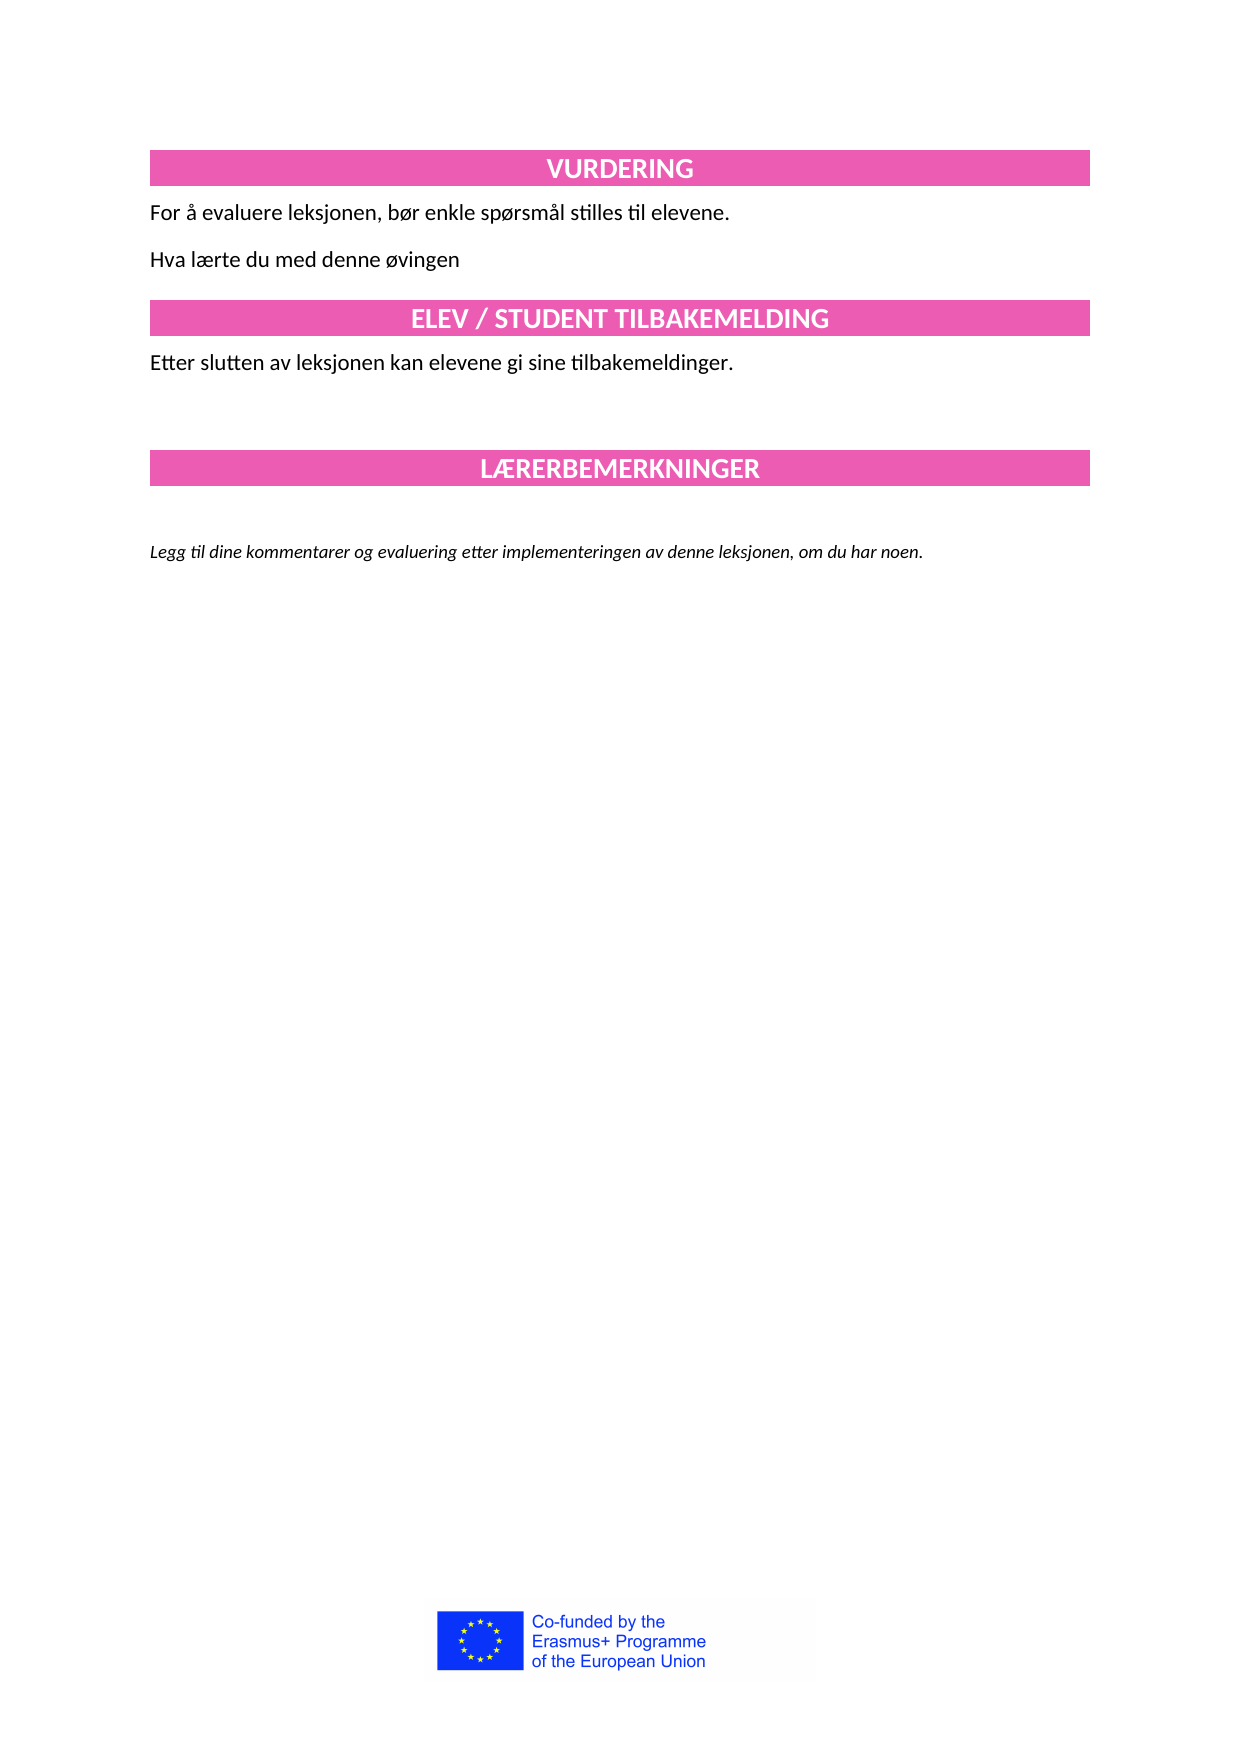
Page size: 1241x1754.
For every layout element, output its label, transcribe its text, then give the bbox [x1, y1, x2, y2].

picture [423, 1599, 817, 1681]
text ELEV / STUDENT TILBAKEMELDING [150, 300, 1090, 336]
text Hva lærte du med denne øvingen [150, 245, 1090, 273]
text Legg til dine kommentarer og evaluering etter implementeringen av denne leksjonen, om du har noen. [150, 540, 1090, 563]
text For å evaluere leksjonen, bør enkle spørsmål stilles til elevene. [150, 198, 1090, 226]
text Etter slutten av leksjonen kan elevene gi sine tilbakemeldinger. [150, 348, 1090, 376]
text LÆRERBEMERKNINGER [150, 450, 1090, 486]
text VURDERING [150, 150, 1090, 186]
